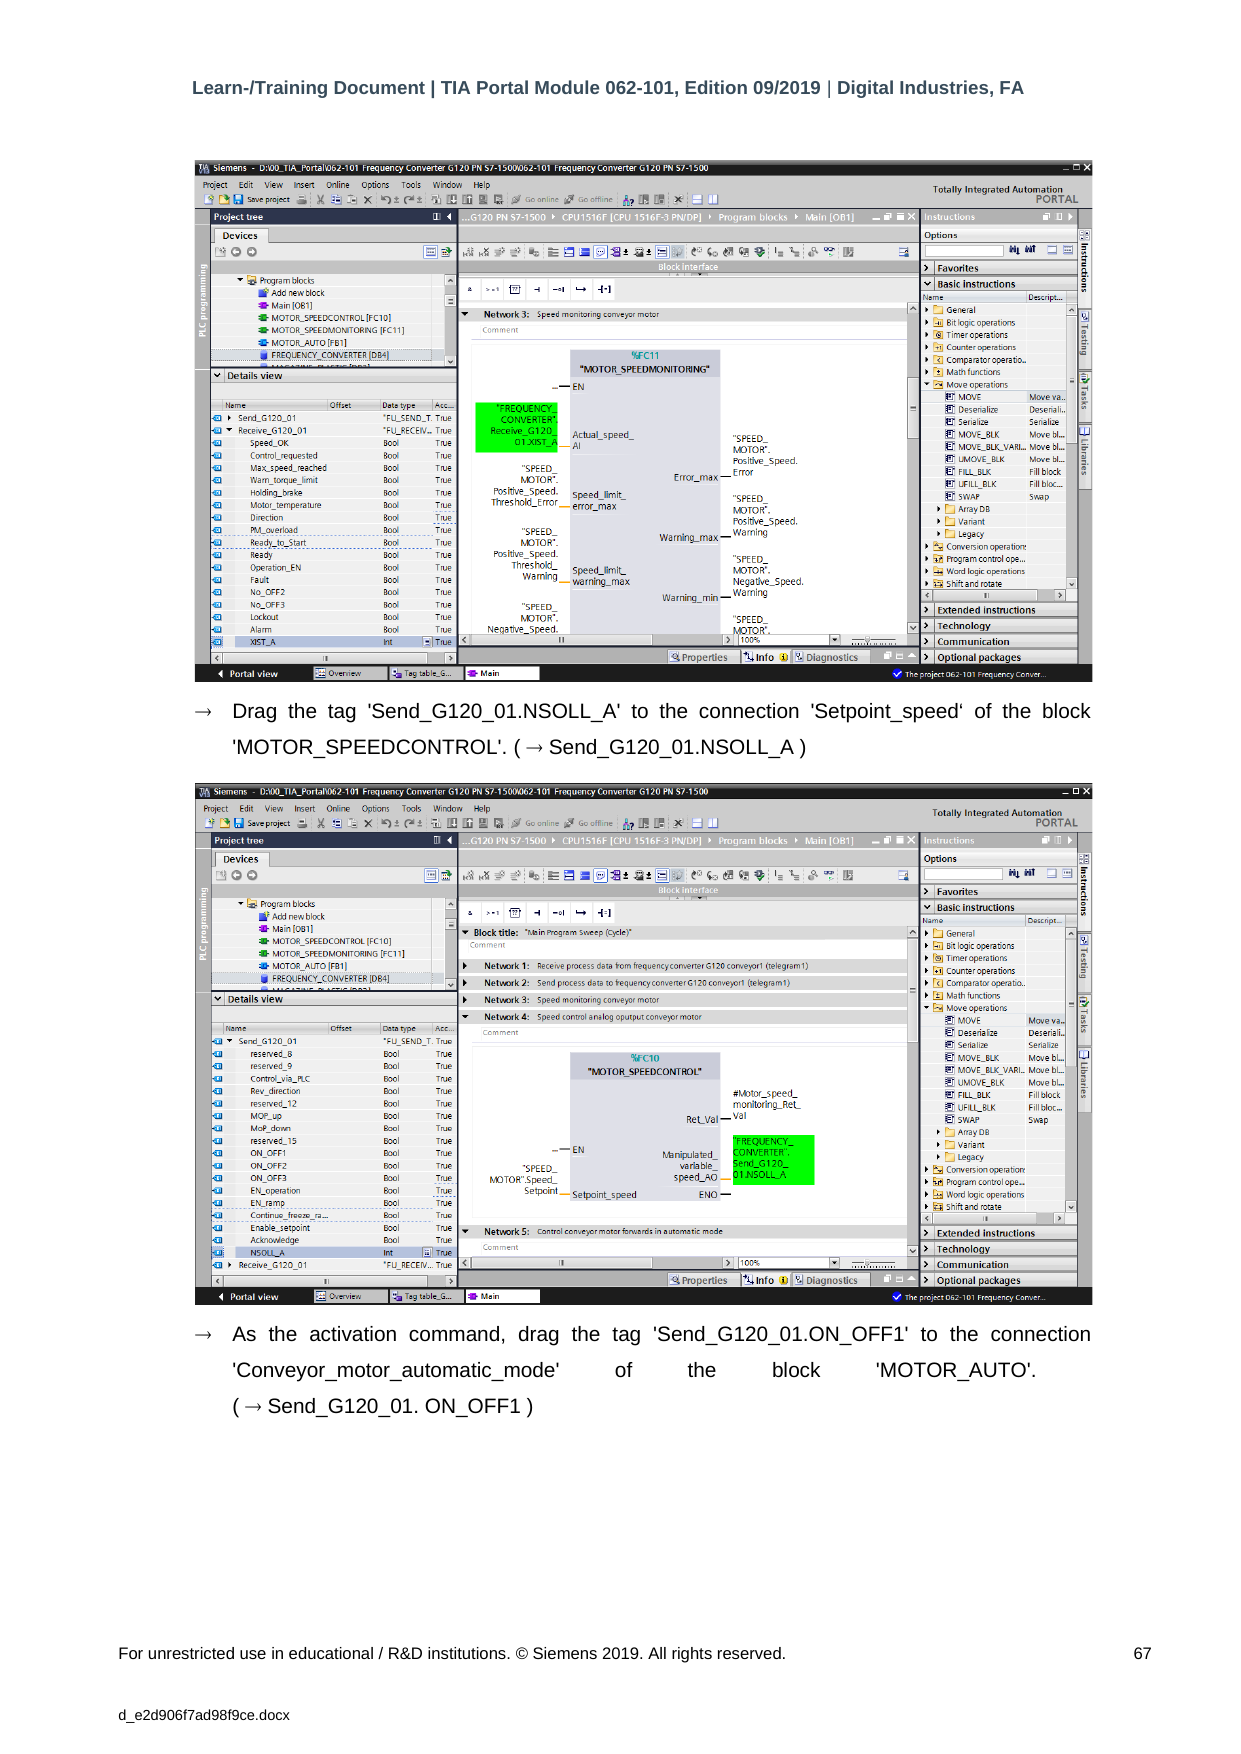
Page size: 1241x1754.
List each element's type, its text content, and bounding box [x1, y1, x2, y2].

text As the activation command, drag the tag 'Send_G120_01.ON_OFF1' to the connection 'Conveyor_motor_automatic_mode' of the block 'MOTOR_AUTO'. ( Send_G120_01. ON_OFF1 ) [195, 1322, 1092, 1418]
text Drag the tag 'Send_G120_01.NSOLL_A' to the connection 'Setpoint_speed‘ of the block 'MOTOR_SPEEDCONTROL'. ( Send_G120_01.NSOLL_A ) [195, 699, 1092, 759]
picture [194, 783, 1093, 1305]
picture [194, 160, 1093, 682]
